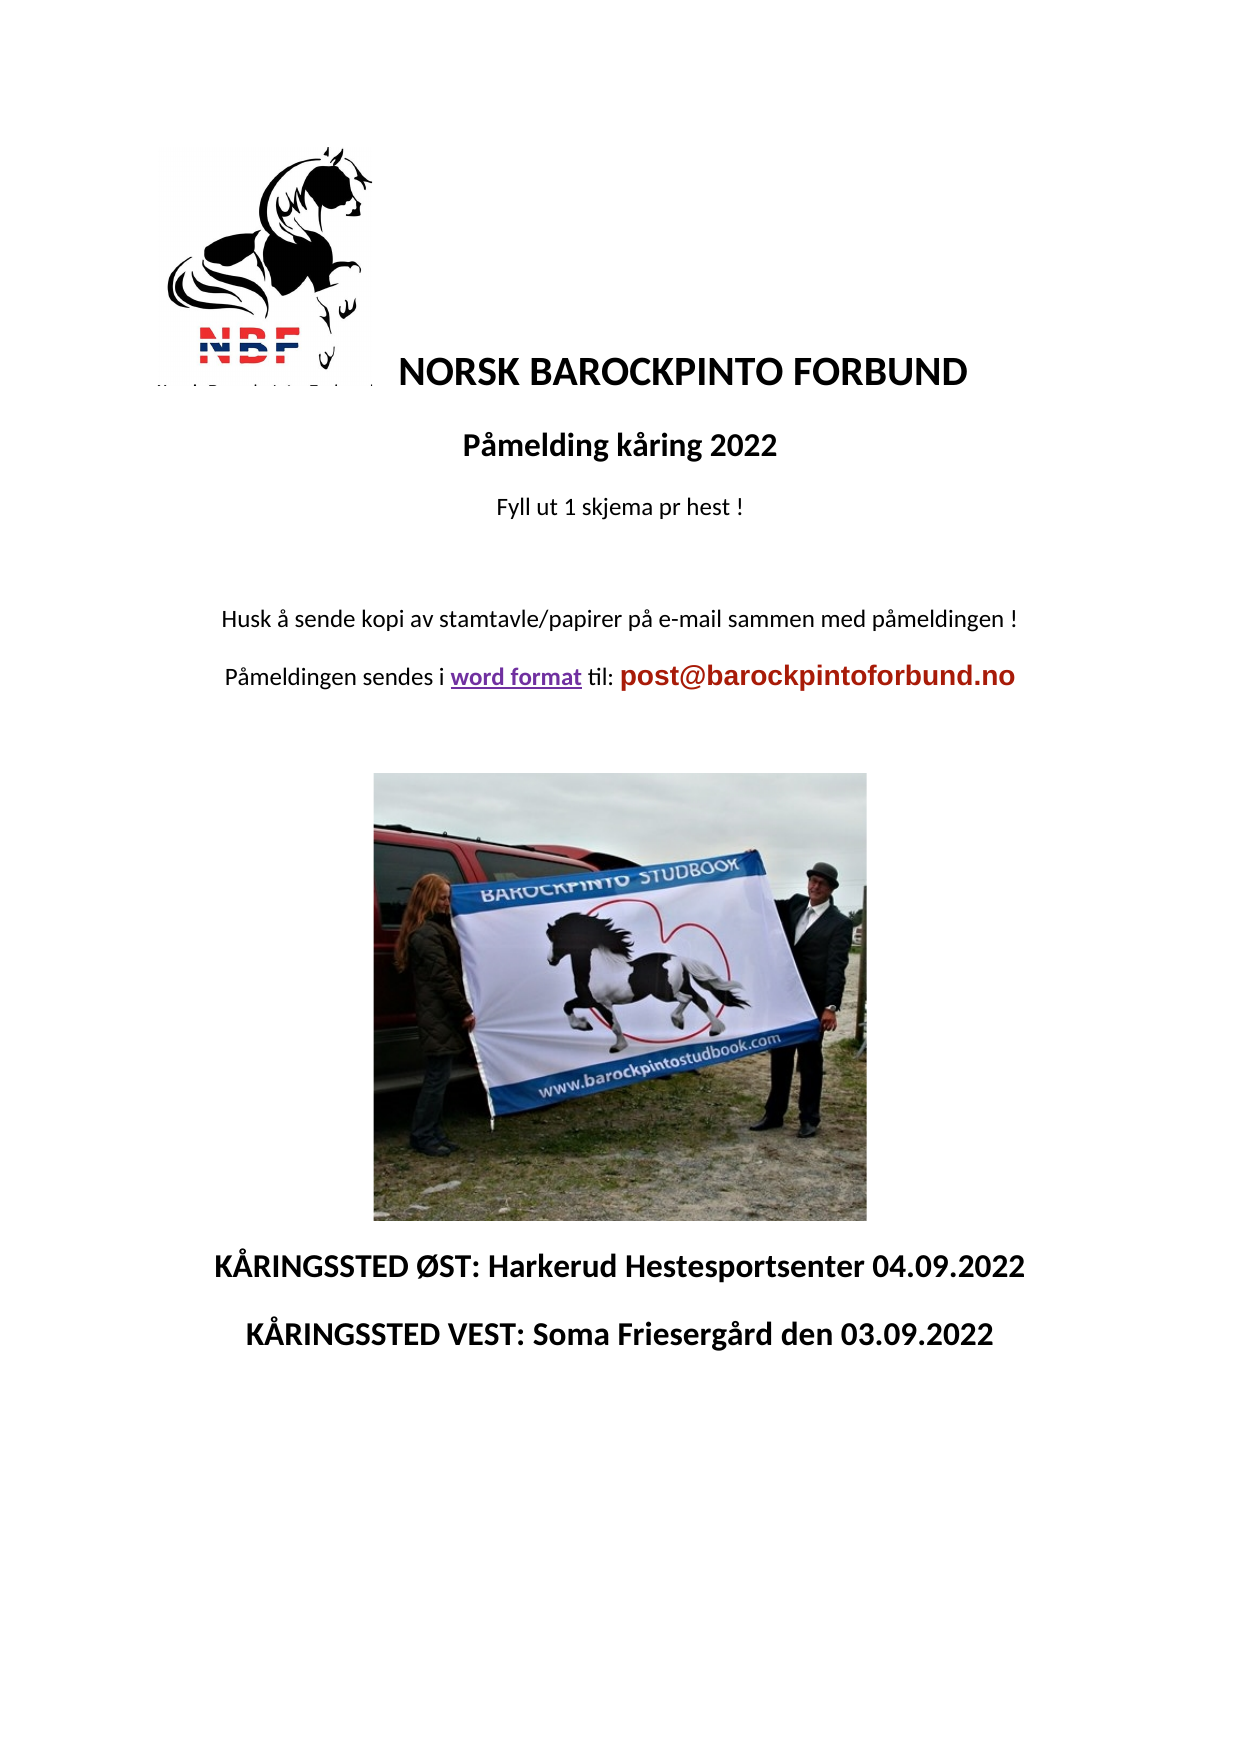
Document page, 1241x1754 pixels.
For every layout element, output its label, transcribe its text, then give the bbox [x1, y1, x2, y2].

picture [157, 147, 373, 386]
text Fyll ut 1 skjema pr hest ! [148, 492, 1093, 522]
text KÅRINGSSTED VEST: Soma Friesergård den 03.09.2022 [148, 1313, 1093, 1354]
text KÅRINGSSTED ØST: Harkerud Hestesportsenter 04.09.2022 [148, 1246, 1093, 1286]
text NORSK BAROCKPINTO FORBUND [148, 148, 1093, 396]
text Påmeldingen sendes i word format til: post@barockpintoforbund.no [148, 659, 1093, 692]
text Husk å sende kopi av stamtavle/papirer på e-mail sammen med påmeldingen ! [148, 603, 1093, 634]
picture [373, 773, 867, 1221]
text Påmelding kåring 2022 [148, 424, 1093, 465]
